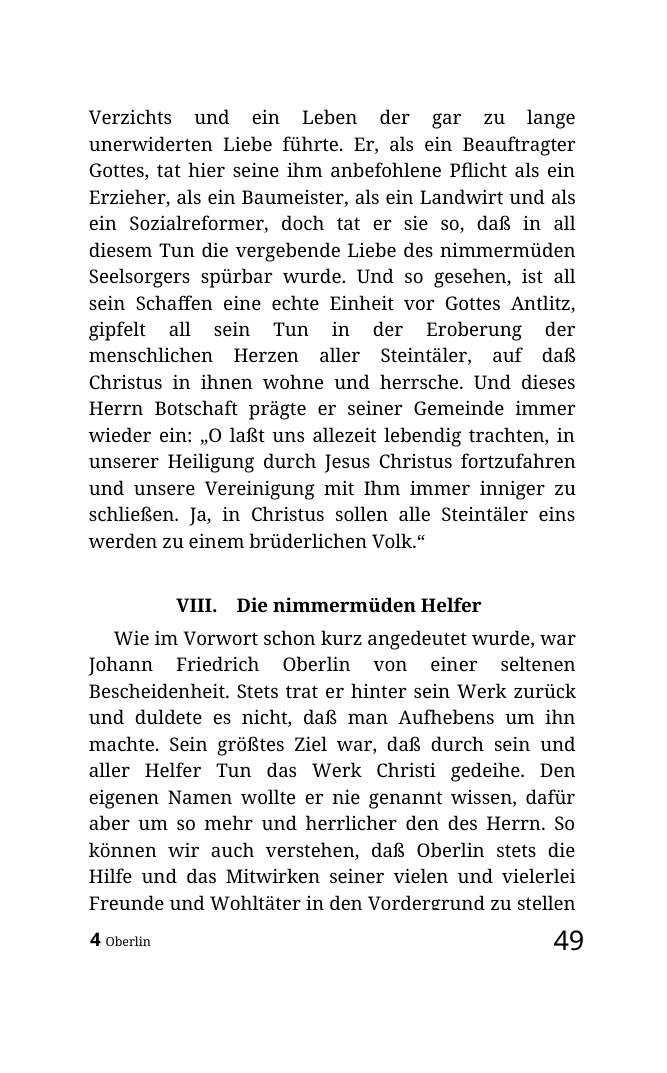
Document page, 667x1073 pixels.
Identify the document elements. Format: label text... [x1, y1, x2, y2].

subtitle Die nimmermüden Helfer [176, 597, 576, 616]
text 4 Oberlin [90, 932, 151, 950]
text 49 [553, 928, 584, 956]
text Verzichts und ein Leben der gar zu lange unerwiderten Liebe führte. Er, als ein Beauftragter Gottes, tat hier seine ihm anbefohlene Pflicht als ein Erzieher, als ein Baumeister, als ein Landwirt und als ein Sozialreformer, doch tat er sie so, daß in all diesem Tun die vergebende Liebe des nimmermüden Seelsorgers spürbar wurde. Und so gesehen, ist all sein Schaffen eine echte Einheit vor Gottes Antlitz, gipfelt all sein Tun in der Eroberung der menschlichen Herzen aller Steintäler, auf daß Christus in ihnen wohne und herrsche. Und dieses Herrn Botschaft prägte er seiner Gemeinde immer wieder ein: „O laßt uns allezeit lebendig trachten, in unserer Heiligung durch Jesus Christus fortzufahren und unsere Vereinigung mit Ihm immer inniger zu schließen. Ja, in Christus sollen alle Steintäler eins werden zu einem brüderlichen Volk.“ [89, 103, 576, 553]
text Wie im Vorwort schon kurz angedeutet wurde, war Johann Friedrich Oberlin von einer seltenen Bescheidenheit. Stets trat er hinter sein Werk zurück und duldete es nicht, daß man Aufhebens um ihn machte. Sein größtes Ziel war, daß durch sein und aller Helfer Tun das Werk Christi gedeihe. Den eigenen Namen wollte er nie genannt wissen, dafür aber um so mehr und herrlicher den des Herrn. So können wir auch verstehen, daß Oberlin stets die Hilfe und das Mitwirken seiner vielen und vielerlei Freunde und Wohltäter in den Vordergrund zu stellen wußte. Er ahnte wohl im Tiefsten die Wahrheit, [89, 624, 576, 909]
